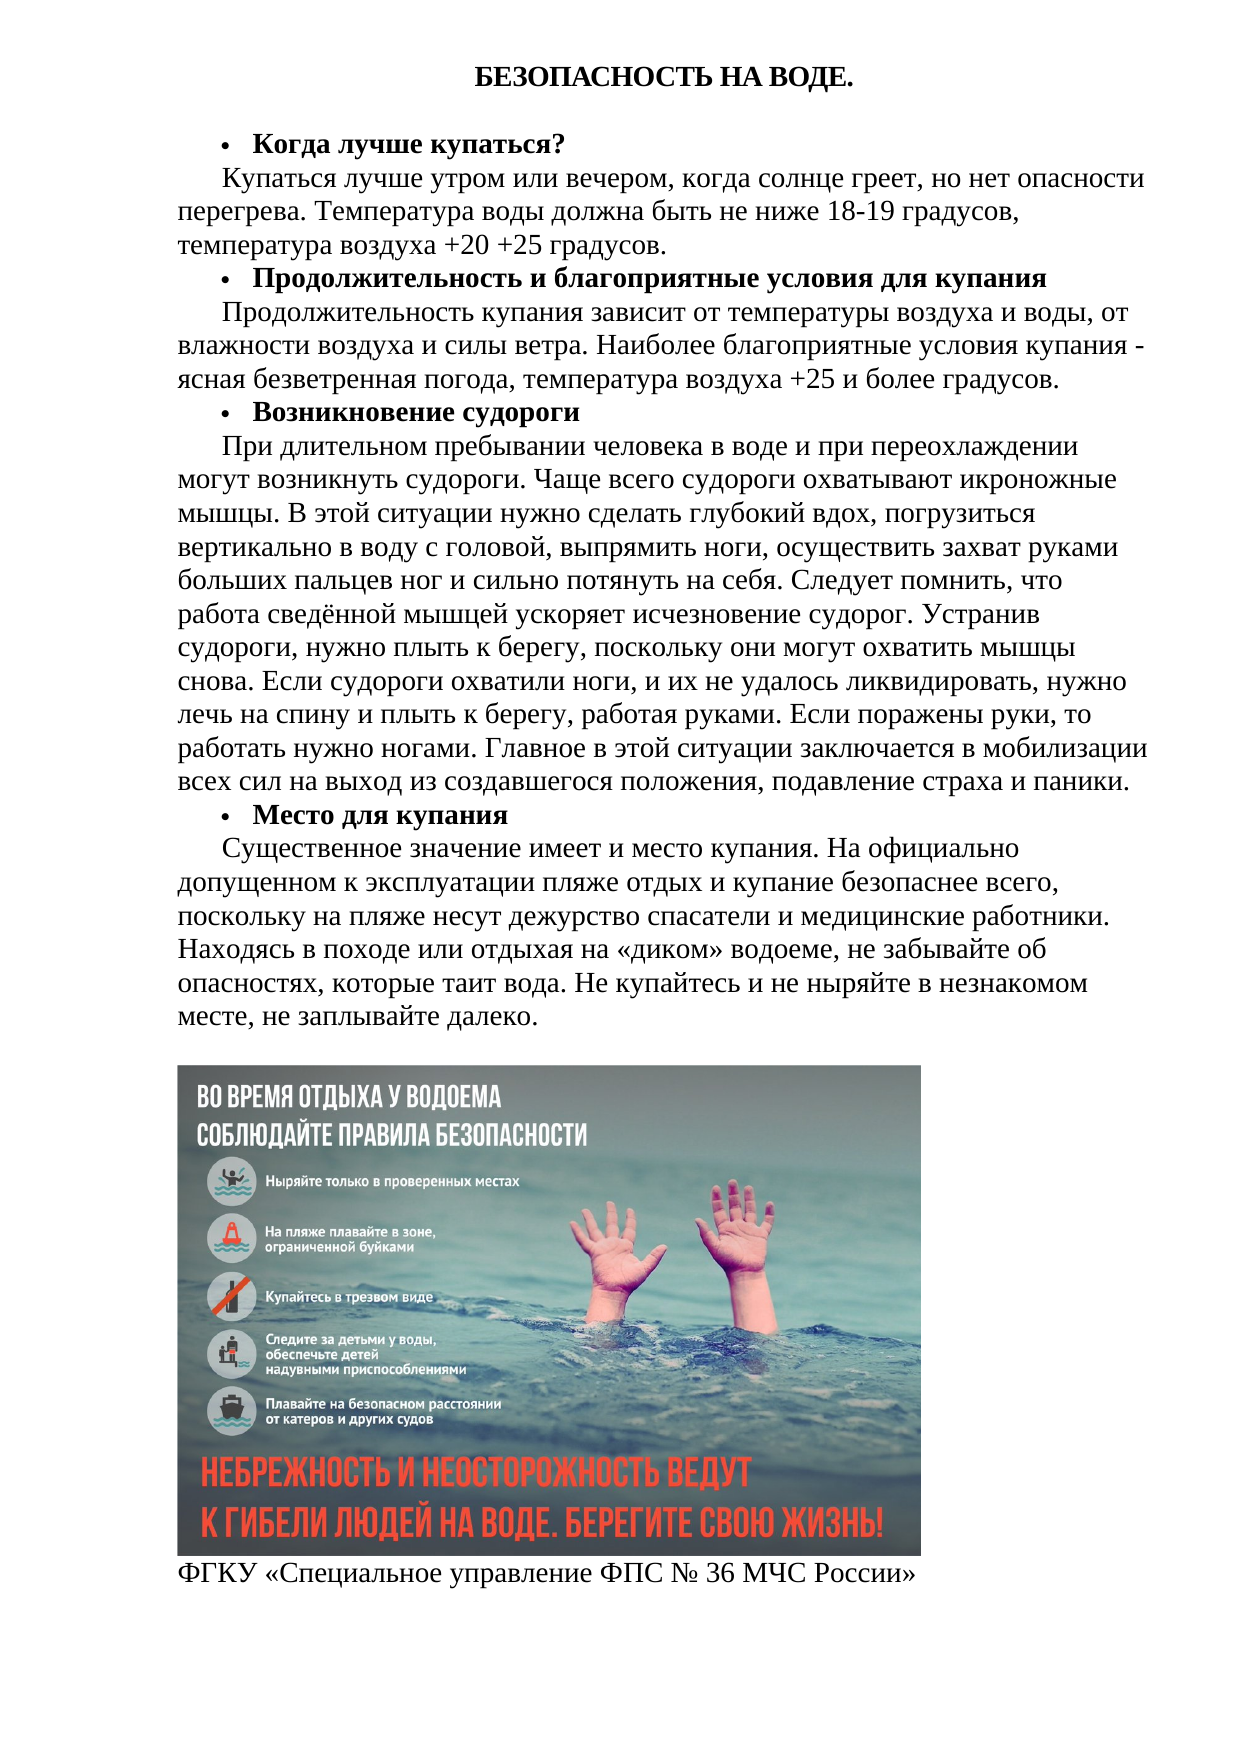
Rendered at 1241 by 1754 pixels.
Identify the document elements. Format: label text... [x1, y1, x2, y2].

subtitle Возникновение судороги [177, 394, 1152, 428]
subtitle Когда лучше купаться? [177, 126, 1152, 160]
picture [177, 1065, 921, 1556]
text ФГКУ «Специальное управление ФПС № 36 МЧС России» [177, 1556, 1152, 1589]
text Купаться лучше утром или вечером, когда солнце греет, но нет опасности перегрева. Температура воды должна быть не ниже 18-19 градусов, температура воздуха +20 +25 градусов. [177, 160, 1152, 260]
text Продолжительность купания зависит от температуры воздуха и воды, от влажности воздуха и силы ветра. Наиболее благоприятные условия купания - ясная безветренная погода, температура воздуха +25 и более градусов. [177, 294, 1152, 394]
text Существенное значение имеет и место купания. На официально допущенном к эксплуатации пляже отдых и купание безопаснее всего, поскольку на пляже несут дежурство спасатели и медицинские работники. Находясь в походе или отдыхая на «диком» водоеме, не забывайте об опасностях, которые таит вода. Не купайтесь и не ныряйте в незнакомом месте, не заплывайте далеко. [177, 831, 1152, 1032]
subtitle Место для купания [177, 797, 1152, 831]
subtitle Продолжительность и благоприятные условия для купания [177, 260, 1152, 294]
subtitle БЕЗОПАСНОСТЬ НА ВОДЕ. [177, 59, 1152, 93]
text При длительном пребывании человека в воде и при переохлаждении могут возникнуть судороги. Чаще всего судороги охватывают икроножные мышцы. В этой ситуации нужно сделать глубокий вдох, погрузиться вертикально в воду с головой, выпрямить ноги, осуществить захват руками больших пальцев ног и сильно потянуть на себя. Следует помнить, что работа сведённой мышцей ускоряет исчезновение судорог. Устранив судороги, нужно плыть к берегу, поскольку они могут охватить мышцы снова. Если судороги охватили ноги, и их не удалось ликвидировать, нужно лечь на спину и плыть к берегу, работая руками. Если поражены руки, то работать нужно ногами. Главное в этой ситуации заключается в мобилизации всех сил на выход из создавшегося положения, подавление страха и паники. [177, 428, 1152, 797]
